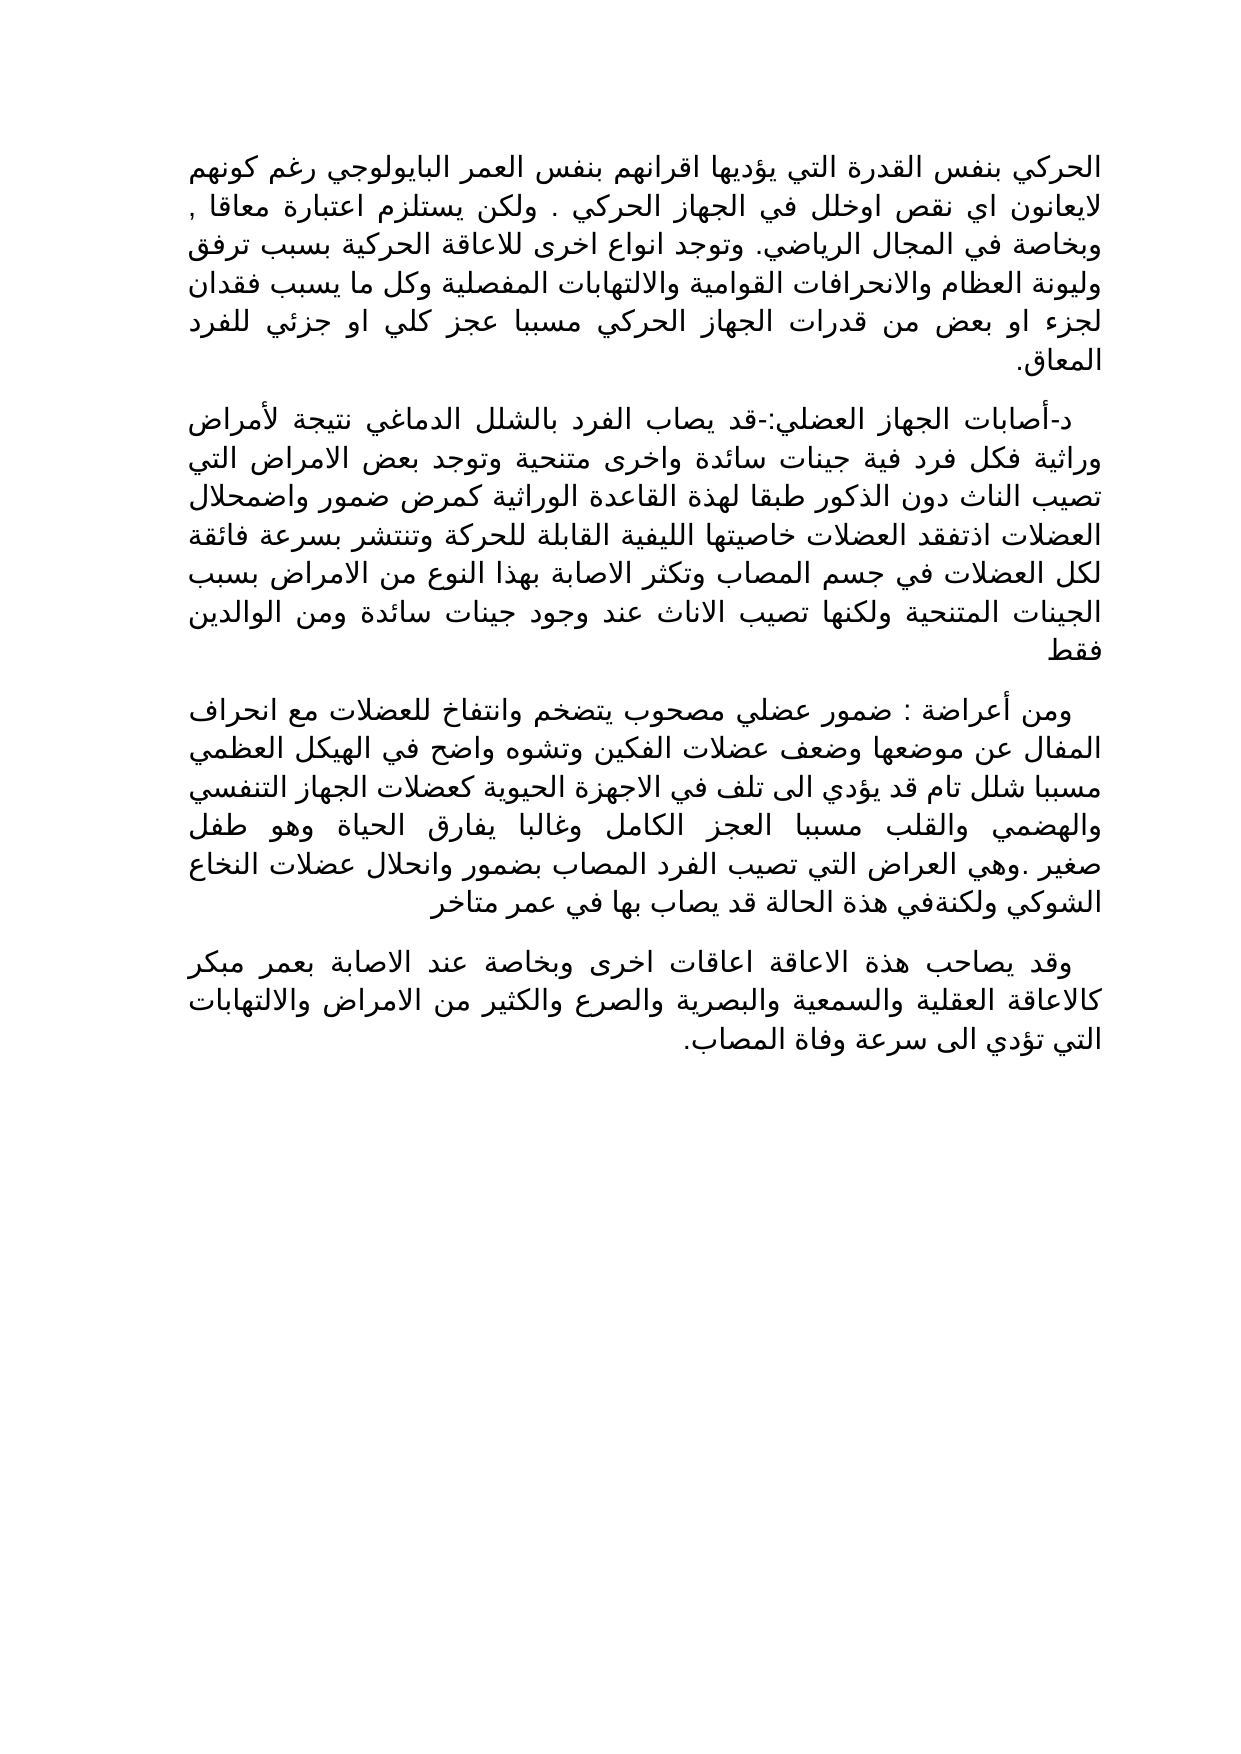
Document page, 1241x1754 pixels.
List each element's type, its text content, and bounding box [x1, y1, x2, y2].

text ومن أعراضة : ضمور عضلي مصحوب يتضخم وانتفاخ للعضلات مع انحراف المفال عن موضعها وضعف عضلات الفكين وتشوه واضح في الهيكل العظمي مسببا شلل تام قد يؤدي الى تلف في الاجهزة الحيوية كعضلات الجهاز التنفسي والهضمي والقلب مسببا العجز الكامل وغالبا يفارق الحياة وهو طفل صغير .وهي العراض التي تصيب الفرد المصاب بضمور وانحلال عضلات النخاع الشوكي ولكنةفي هذة الحالة قد يصاب بها في عمر متاخر [187, 693, 1103, 919]
text وقد يصاحب هذة الاعاقة اعاقات اخرى وبخاصة عند الاصابة بعمر مبكر كالاعاقة العقلية والسمعية والبصرية والصرع والكثير من الامراض والالتهابات التي تؤدي الى سرعة وفاة المصاب. [187, 945, 1103, 1055]
text د-أصابات الجهاز العضلي:-قد يصاب الفرد بالشلل الدماغي نتيجة لأمراض وراثية فكل فرد فية جينات سائدة واخرى متنحية وتوجد بعض الامراض التي تصيب الناث دون الذكور طبقا لهذة القاعدة الوراثية كمرض ضمور واضمحلال العضلات اذتفقد العضلات خاصيتها الليفية القابلة للحركة وتنتشر بسرعة فائقة لكل العضلات في جسم المصاب وتكثر الاصابة بهذا النوع من الامراض بسبب الجينات المتنحية ولكنها تصيب الاناث عند وجود جينات سائدة ومن الوالدين فقط [187, 402, 1103, 667]
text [187, 150, 1103, 376]
